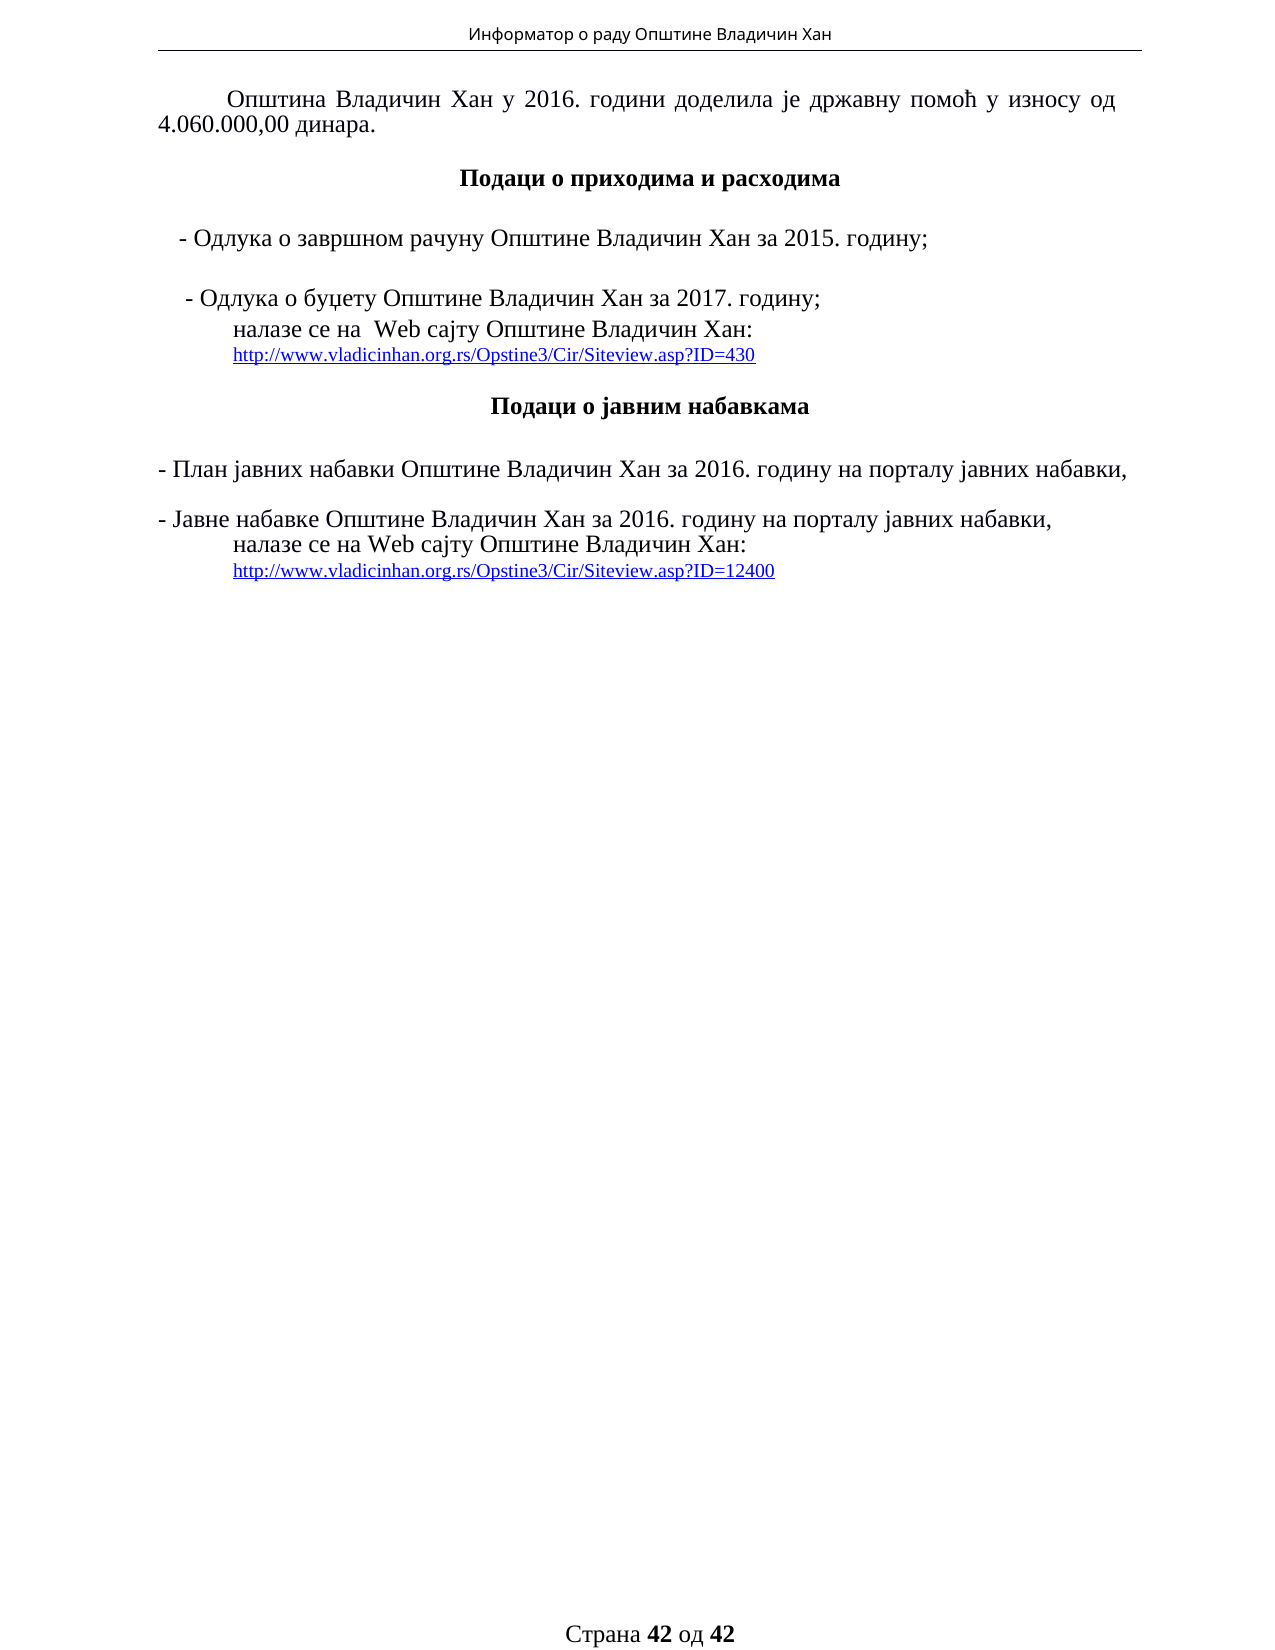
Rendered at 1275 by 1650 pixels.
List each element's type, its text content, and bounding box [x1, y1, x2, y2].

text - План јавних набавки Општине Владичин Хан за 2016. годину на порталу јавних набавки, [158, 457, 1142, 482]
subtitle - Одлука о завршном рачуну Општине Владичин Хан за 2015. годину; [99, 223, 1142, 252]
subtitle Подаци о јавним набавкама [158, 391, 1142, 419]
subtitle - Одлука о буџету Општине Владичин Хан за 2017. годину; [99, 283, 1142, 312]
text налазе се на Web сајту Општине Владичин Хан: [158, 532, 1142, 557]
text http://www.vladicinhan.org.rs/Opstine3/Cir/Siteview.asp?ID=12400 [158, 557, 1142, 582]
text налазе се на Web сајту Општине Владичин Хан: [158, 314, 1142, 343]
text - Јавне набавке Општине Владичин Хан за 2016. годину на порталу јавних набавки, [158, 507, 1142, 532]
subtitle Подаци о приходима и расходима [158, 163, 1142, 192]
text Општина Владичин Хан у 2016. години доделила је државну помоћ у износу од 4.060.000,00 динара. [158, 87, 1117, 138]
text http://www.vladicinhan.org.rs/Opstine3/Cir/Siteview.asp?ID=430 [158, 343, 1142, 366]
